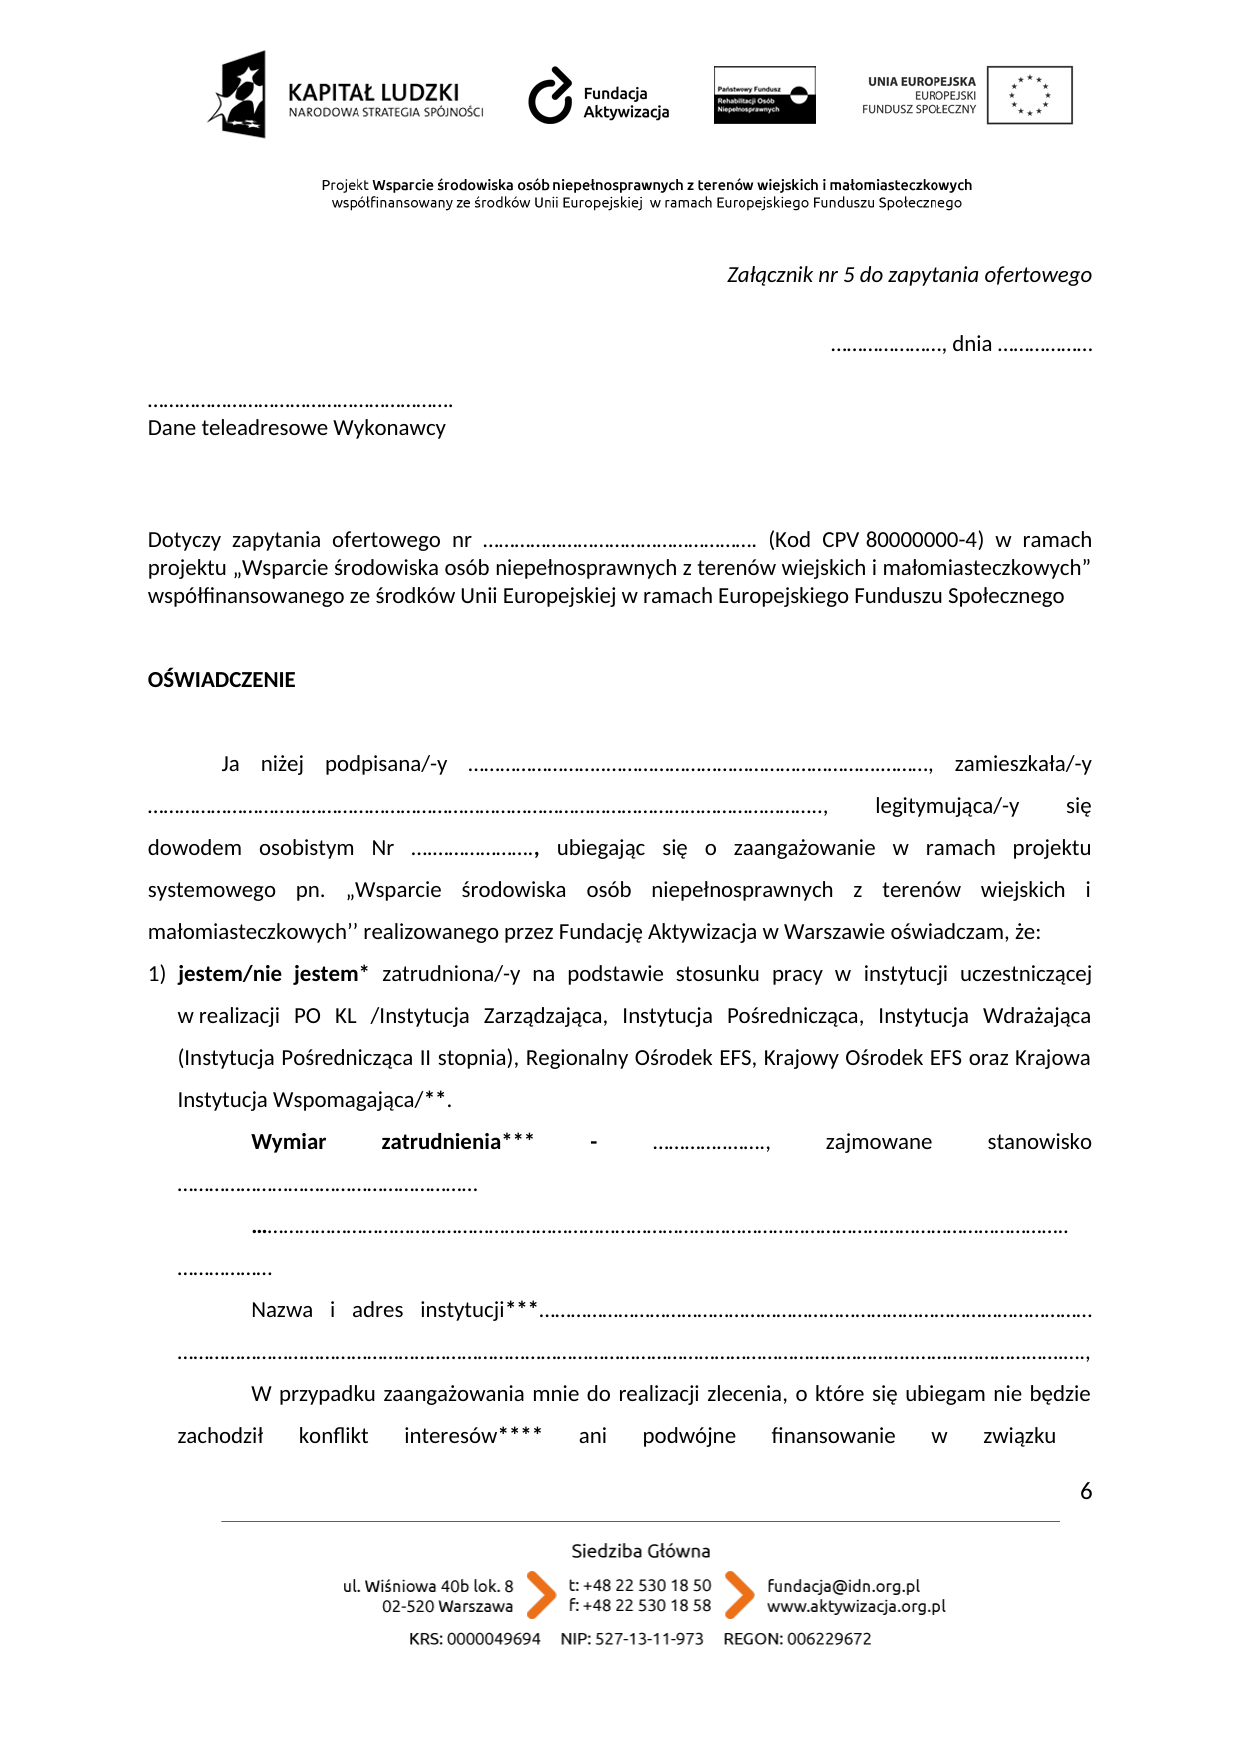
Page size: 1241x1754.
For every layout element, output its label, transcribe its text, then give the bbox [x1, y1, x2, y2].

text Dane teleadresowe Wykonawcy [148, 413, 1093, 441]
text ………………………………………………………………………………………………………………………………………..……………… [177, 1211, 1093, 1281]
text Ja niżej podpisana/-y ……………………..…………………………………………….………, zamieszkała/-y ……………………………………………………………………………………………………………….., legitymująca/-y się dowodem osobistym Nr ….………………., ubiegając się o zaangażowanie w ramach projektu systemowego pn. „Wsparcie środowiska osób niepełnosprawnych z terenów wiejskich i małomiasteczkowych’’ realizowanego przez Fundację Aktywizacja w Warszawie oświadczam, że: [148, 749, 1093, 945]
text …………………, dnia ……………… [148, 329, 1093, 357]
picture [221, 1521, 1062, 1666]
text Dotyczy zapytania ofertowego nr ……………………………………………. (Kod CPV 80000000-4) w ramach projektu „Wsparcie środowiska osób niepełnosprawnych z terenów wiejskich i małomiasteczkowych” współfinansowanego ze środków Unii Europejskiej w ramach Europejskiego Funduszu Społecznego [148, 525, 1093, 609]
text …………………………………………………. [148, 385, 1093, 413]
text Wymiar zatrudnienia*** - …………..……., zajmowane stanowisko ………………………………………………… [177, 1127, 1093, 1197]
text Nazwa i adres instytucji***…………………………………………………………………………………………… …………………………………………………………………………………………………………………………..……………………….…., [177, 1295, 1093, 1365]
text Załącznik nr 5 do zapytania ofertowego [148, 261, 1093, 289]
picture [165, 25, 1128, 225]
text OŚWIADCZENIE [148, 665, 1093, 693]
text 1) jestem/nie jestem* zatrudniona/-y na podstawie stosunku pracy w instytucji uczestniczącej w realizacji PO KL /Instytucja Zarządzająca, Instytucja Pośrednicząca, Instytucja Wdrażająca (Instytucja Pośrednicząca II stopnia), Regionalny Ośrodek EFS, Krajowy Ośrodek EFS oraz Krajowa Instytucja Wspomagająca/**. [148, 959, 1093, 1113]
